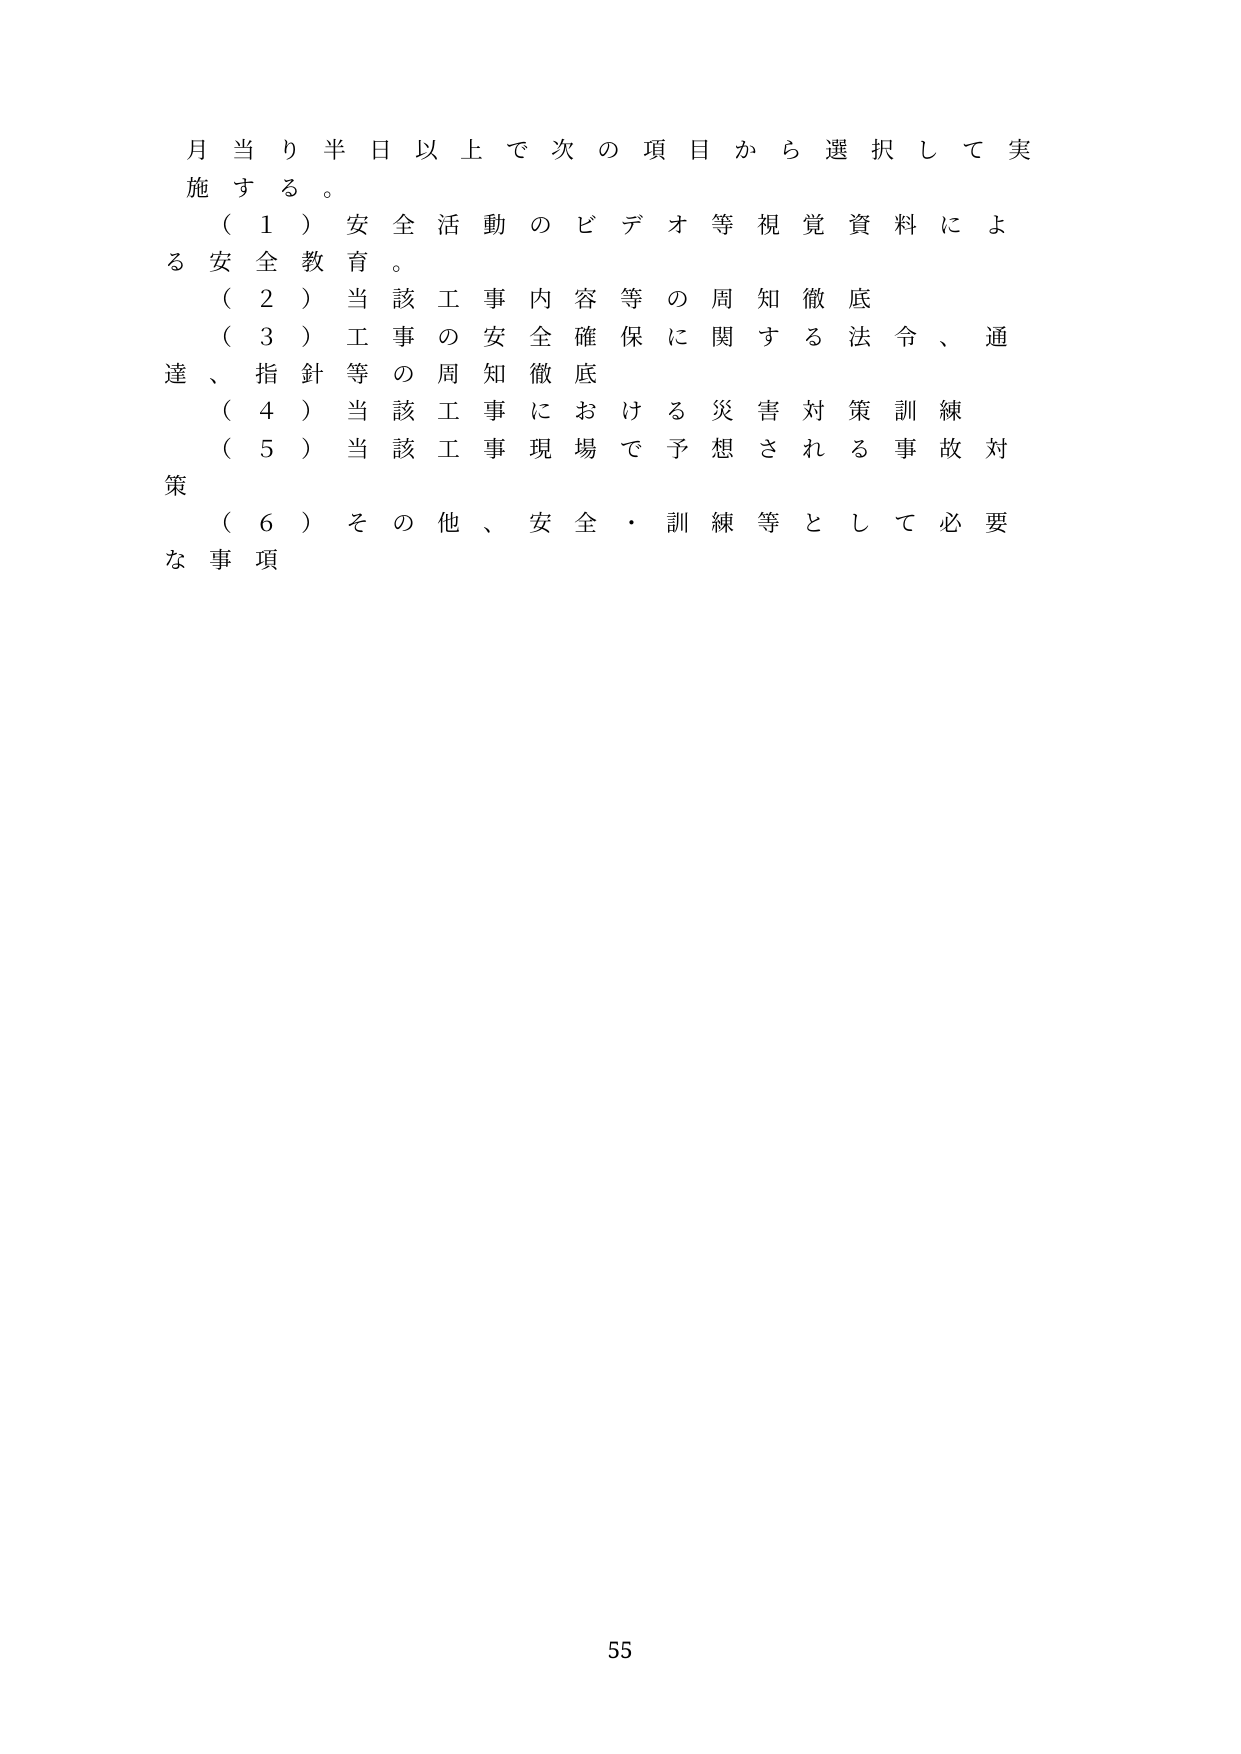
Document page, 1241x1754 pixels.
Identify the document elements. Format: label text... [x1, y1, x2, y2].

text （２）当該工事内容等の周知徹底 [164, 279, 1076, 317]
text （４）当該工事における災害対策訓練 [164, 391, 1076, 428]
text （６）その他、安全・訓練等として必要な事項 [164, 503, 1076, 578]
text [187, 130, 1076, 205]
text （５）当該工事現場で予想される事故対策 [164, 428, 1076, 503]
text （３）工事の安全確保に関する法令、通達、指針等の周知徹底 [164, 317, 1076, 391]
text （１）安全活動のビデオ等視覚資料による安全教育。 [164, 205, 1076, 279]
